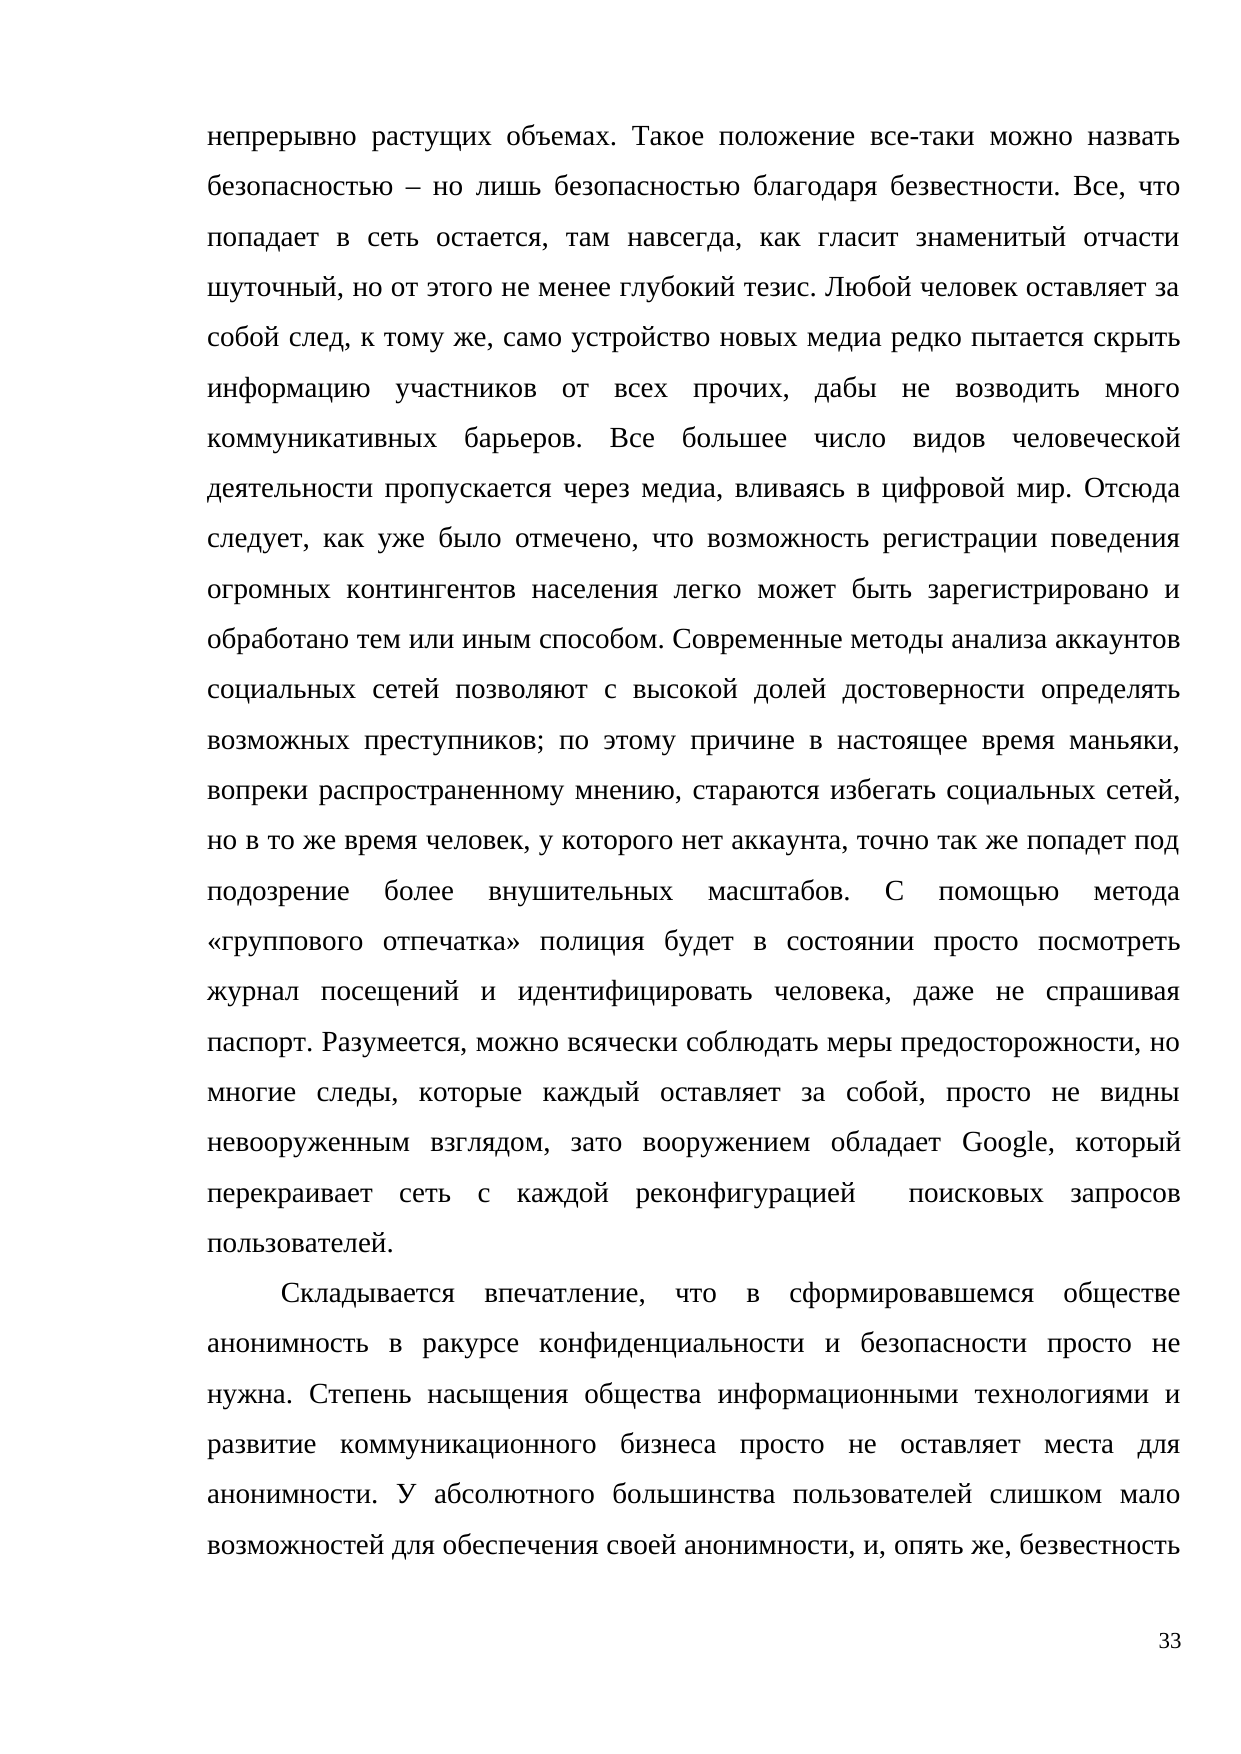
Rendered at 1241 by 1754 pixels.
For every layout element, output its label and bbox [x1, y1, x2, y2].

text [207, 118, 1181, 1258]
text [207, 1275, 1181, 1560]
